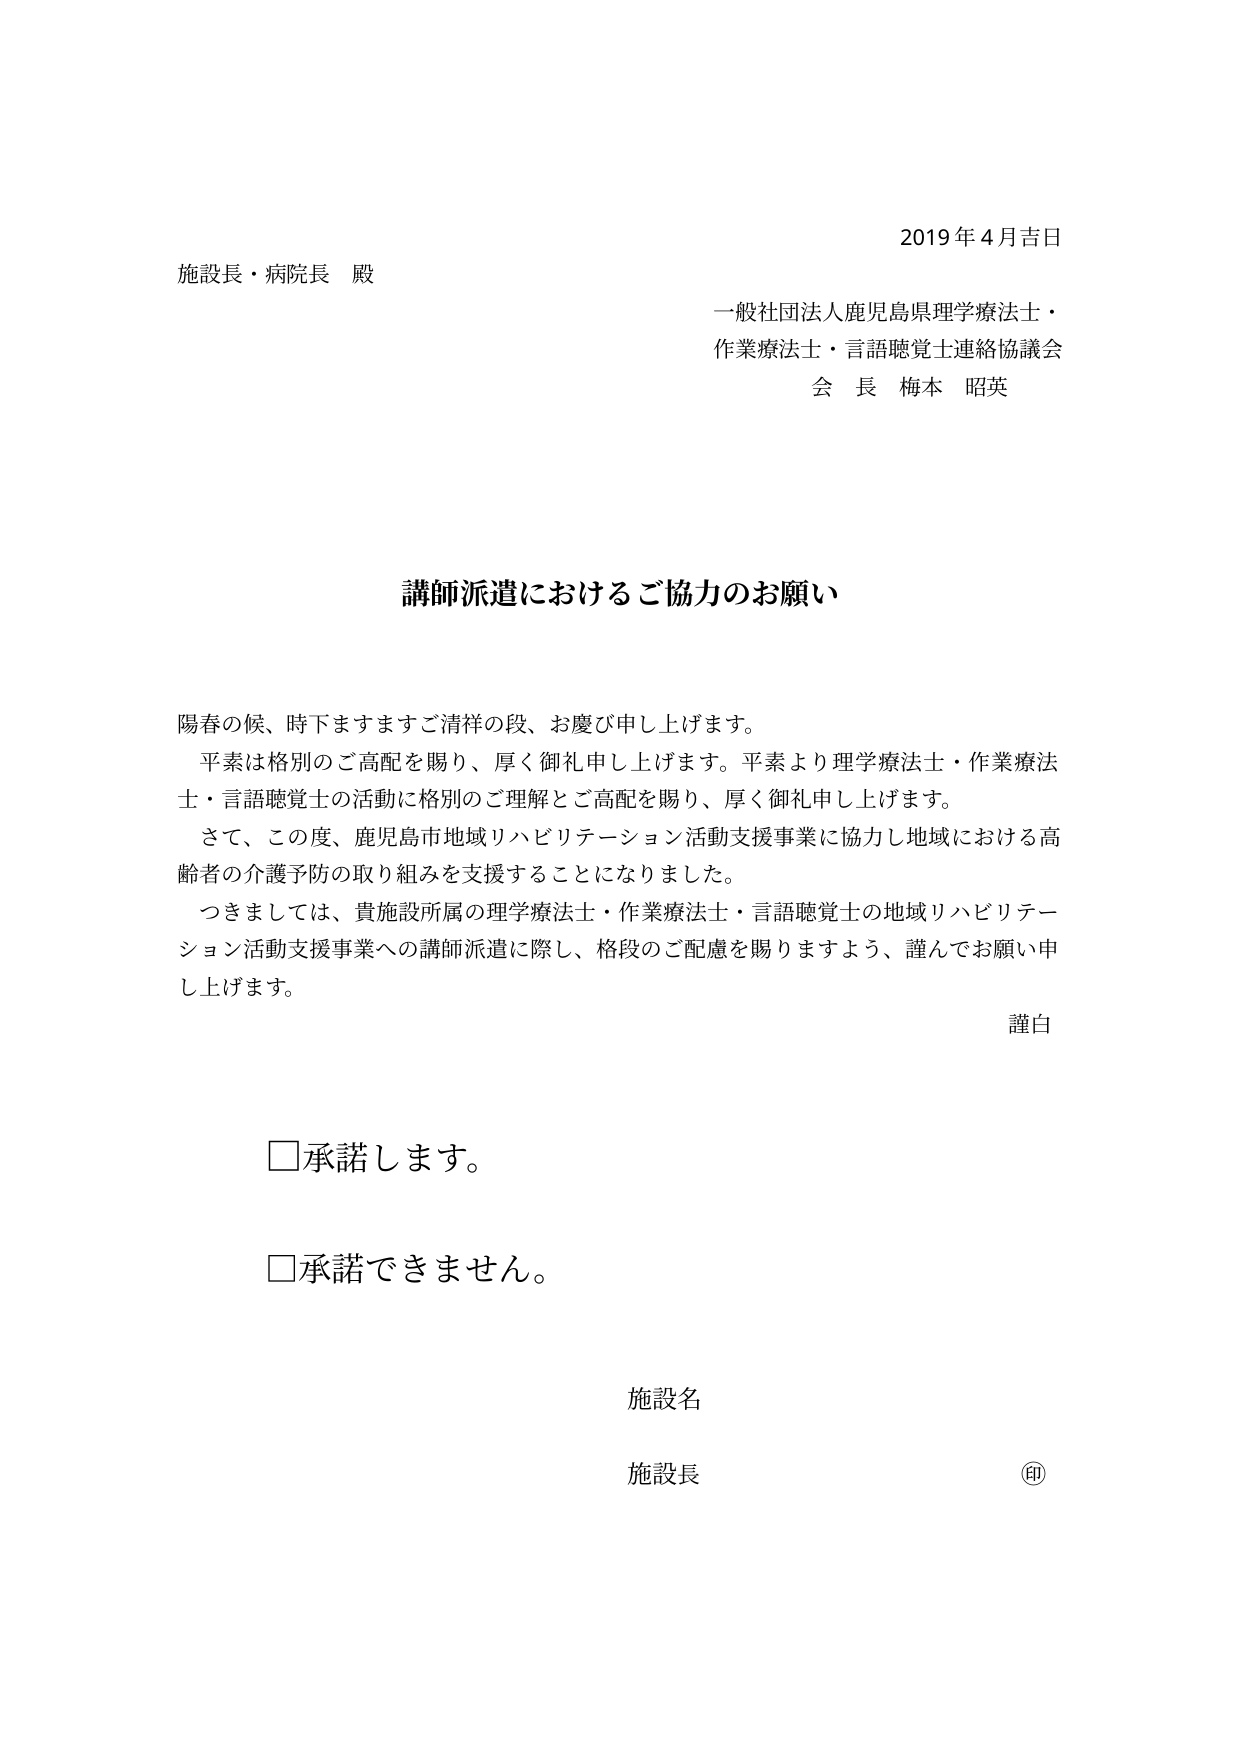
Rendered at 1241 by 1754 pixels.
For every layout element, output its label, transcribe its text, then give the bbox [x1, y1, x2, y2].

text さて、この度、鹿児島市地域リハビリテーション活動支援事業に協力し地域における高齢者の介護予防の取り組みを支援することになりました。 [177, 817, 1063, 892]
text 陽春の候、時下ますますご清祥の段、お慶び申し上げます。 [177, 704, 1063, 742]
text 一般社団法人鹿児島県理学療法士・ [177, 292, 1063, 329]
text □承諾します。 [177, 1117, 1063, 1192]
text 施設名 [177, 1379, 1063, 1417]
text 施設長・病院長 殿 [177, 254, 1063, 292]
text つきましては、貴施設所属の理学療法士・作業療法士・言語聴覚士の地域リハビリテーション活動支援事業への講師派遣に際し、格段のご配慮を賜りますよう、謹んでお願い申し上げます。 [177, 892, 1063, 1004]
text 作業療法士・言語聴覚士連絡協議会 [177, 329, 1063, 367]
text 謹白 [177, 1004, 1063, 1042]
text □承諾できません。 [177, 1229, 1063, 1304]
text 2019年4月吉日 [177, 217, 1063, 254]
text 平素は格別のご高配を賜り、厚く御礼申し上げます。平素より理学療法士・作業療法士・言語聴覚士の活動に格別のご理解とご高配を賜り、厚く御礼申し上げます。 [177, 742, 1063, 817]
text 施設長 ㊞ [177, 1454, 1063, 1492]
text 講師派遣におけるご協力のお願い [177, 554, 1063, 629]
text 会 長 梅本 昭英 [177, 367, 1063, 404]
